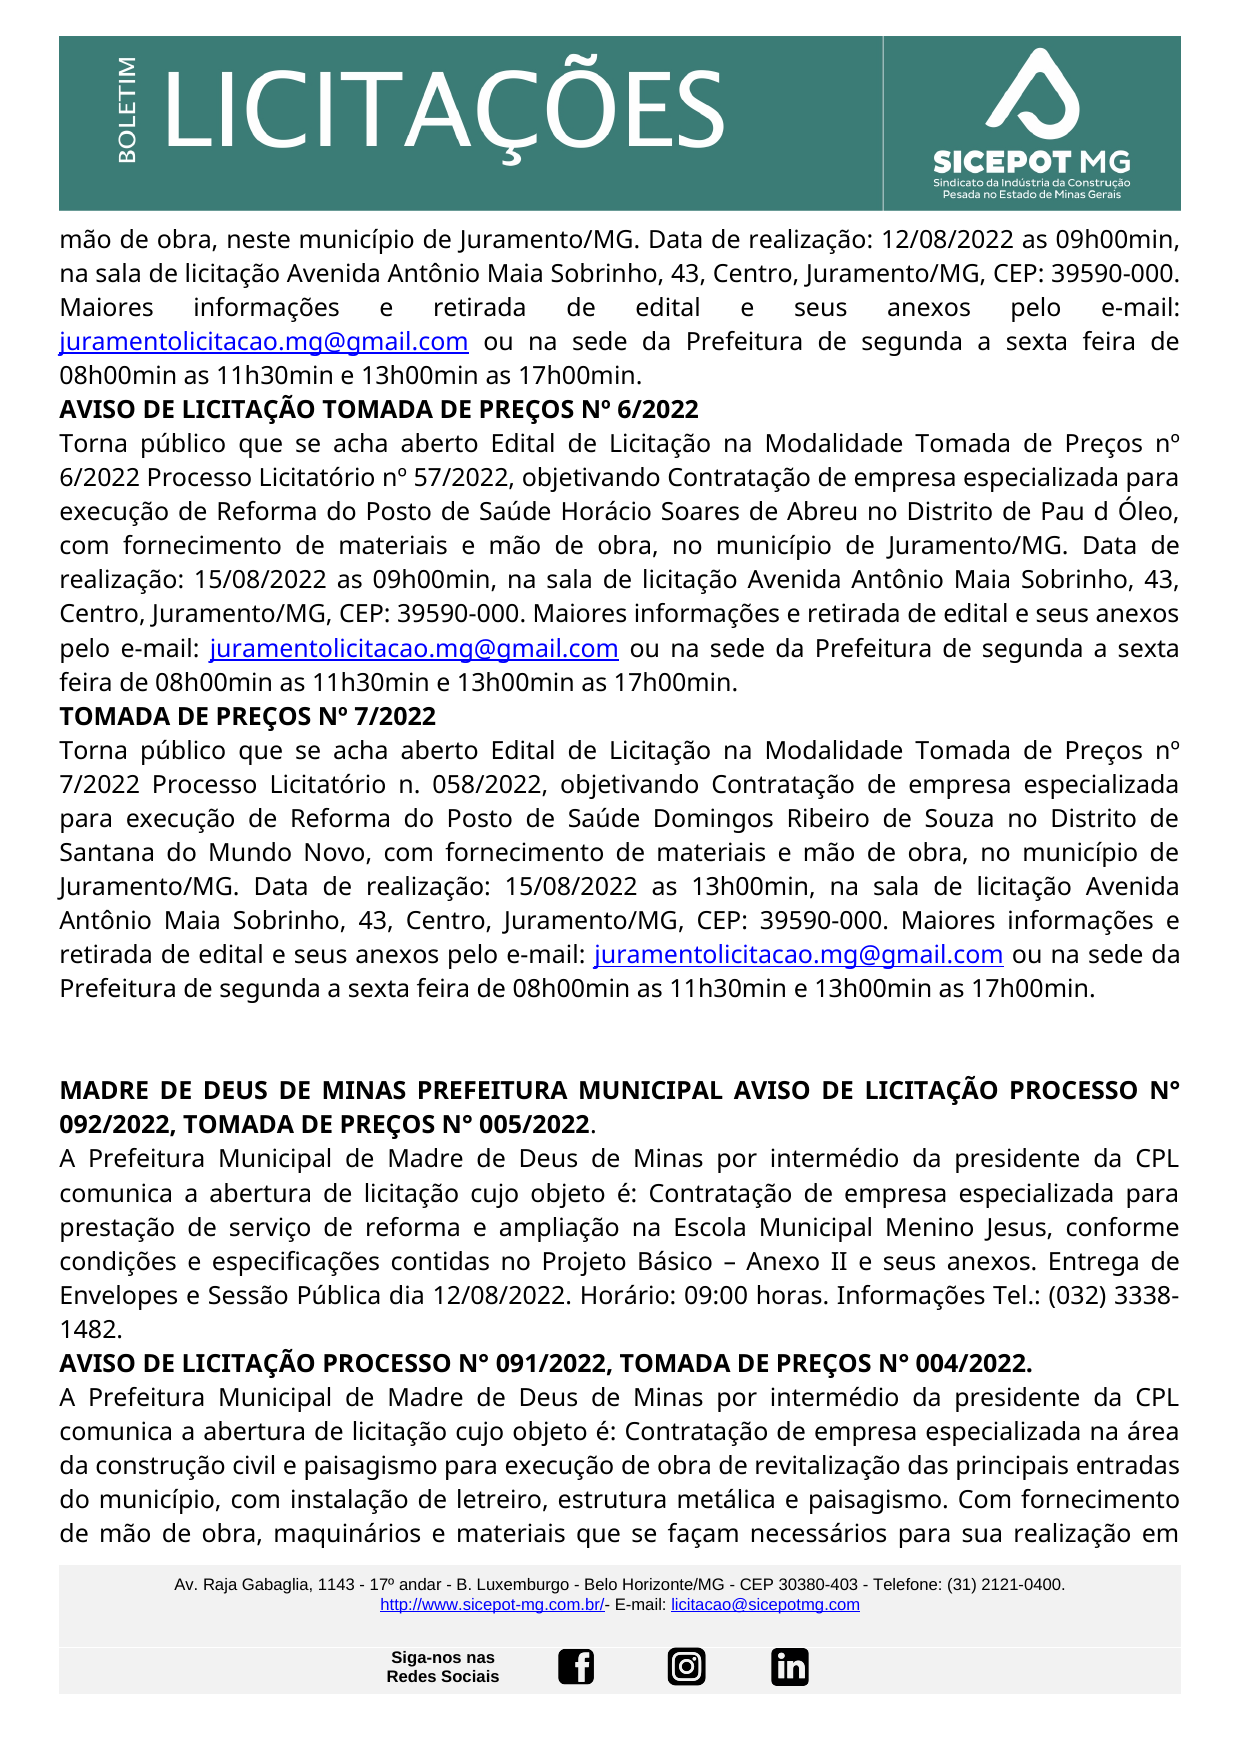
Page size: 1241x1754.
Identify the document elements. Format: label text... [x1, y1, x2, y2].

text MADRE DE DEUS DE MINAS PREFEITURA MUNICIPAL AVISO DE LICITAÇÃO PROCESSO N° 092/2022, TOMADA DE PREÇOS N° 005/2022. [59, 1073, 1181, 1141]
text TOMADA DE PREÇOS Nº 7/2022 [59, 698, 1181, 732]
text AVISO DE LICITAÇÃO PROCESSO N° 091/2022, TOMADA DE PREÇOS N° 004/2022. [59, 1346, 1181, 1379]
picture [557, 1648, 594, 1685]
text Torna público que se acha aberto Edital de Licitação na Modalidade Tomada de Preços nº 7/2022 Processo Licitatório n. 058/2022, objetivando Contratação de empresa especializada para execução de Reforma do Posto de Saúde Domingos Ribeiro de Souza no Distrito de Santana do Mundo Novo, com fornecimento de materiais e mão de obra, no município de Juramento/MG. Data de realização: 15/08/2022 as 13h00min, na sala de licitação Avenida Antônio Maia Sobrinho, 43, Centro, Juramento/MG, CEP: 39590-000. Maiores informações e retirada de edital e seus anexos pelo e-mail: juramentolicitacao.mg@gmail.com ou na sede da Prefeitura de segunda a sexta feira de 08h00min as 11h30min e 13h00min as 17h00min. [59, 732, 1181, 1005]
text Torna público que se acha aberto Edital de Licitação na Modalidade Tomada de Preços nº 6/2022 Processo Licitatório nº 57/2022, objetivando Contratação de empresa especializada para execução de Reforma do Posto de Saúde Horácio Soares de Abreu no Distrito de Pau d Óleo, com fornecimento de materiais e mão de obra, no município de Juramento/MG. Data de realização: 15/08/2022 as 09h00min, na sala de licitação Avenida Antônio Maia Sobrinho, 43, Centro, Juramento/MG, CEP: 39590-000. Maiores informações e retirada de edital e seus anexos pelo e-mail: juramentolicitacao.mg@gmail.com ou na sede da Prefeitura de segunda a sexta feira de 08h00min as 11h30min e 13h00min as 17h00min. [59, 426, 1181, 698]
picture [667, 1647, 706, 1686]
picture [771, 1648, 809, 1686]
text A Prefeitura Municipal de Madre de Deus de Minas por intermédio da presidente da CPL comunica a abertura de licitação cujo objeto é: Contratação de empresa especializada para prestação de serviço de reforma e ampliação na Escola Municipal Menino Jesus, conforme condições e especificações contidas no Projeto Básico – Anexo II e seus anexos. Entrega de Envelopes e Sessão Pública dia 12/08/2022. Horário: 09:00 horas. Informações Tel.: (032) 3338-1482. [59, 1141, 1181, 1346]
text AVISO DE LICITAÇÃO TOMADA DE PREÇOS Nº 6/2022 [59, 392, 1181, 426]
picture [59, 36, 1181, 211]
